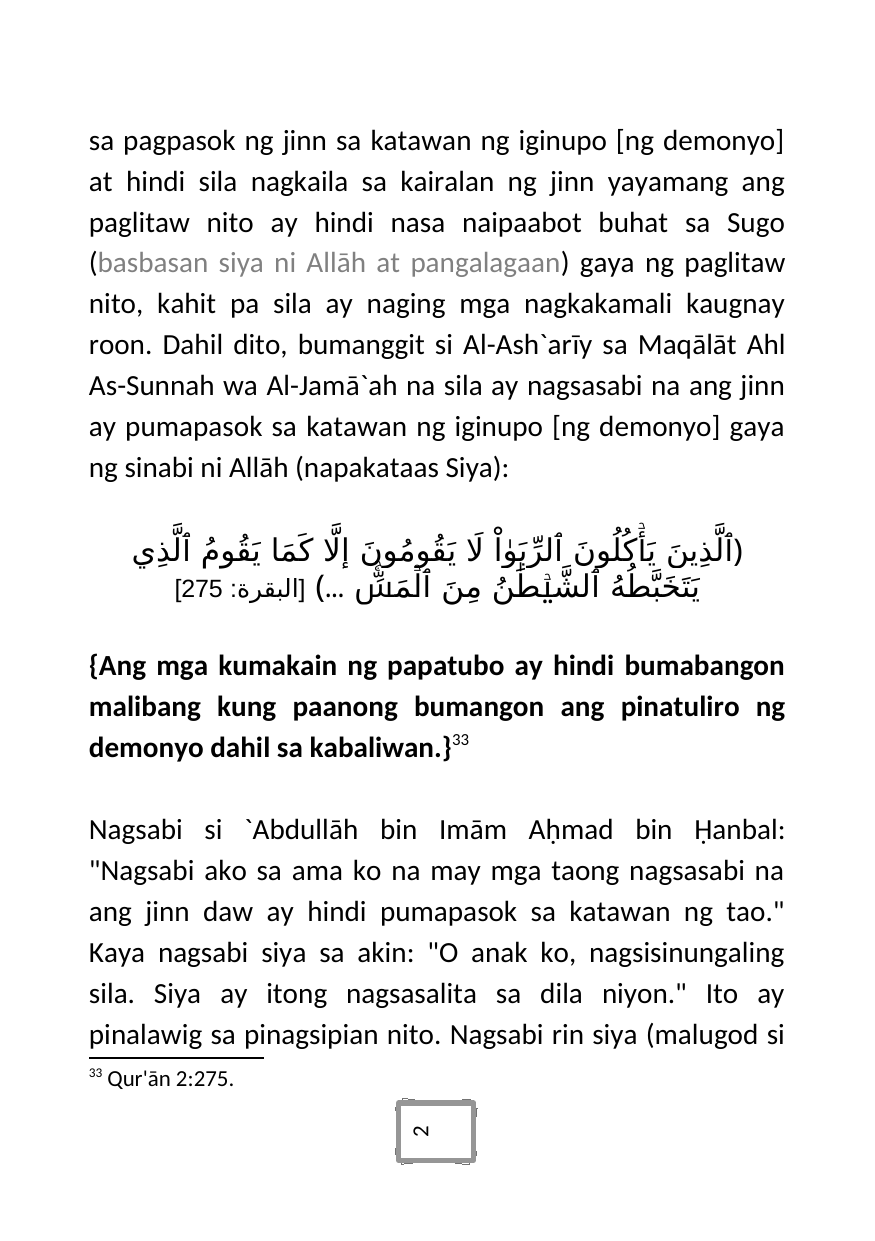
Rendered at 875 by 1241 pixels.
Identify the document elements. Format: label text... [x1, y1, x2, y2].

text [89, 122, 785, 485]
text ﴿ٱلَّذِينَ يَأۡكُلُونَ ٱلرِّبَوٰاْ لَا يَقُومُونَ إِلَّا كَمَا يَقُومُ ٱلَّذِي يَتَخَبَّطُهُ ٱلشَّيۡطَٰنُ مِنَ ٱلۡمَسِّۚ ...﴾ [البقرة: 275] [503, 532, 785, 605]
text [89, 811, 785, 1052]
text {Ang mga kumakain ng papatubo ay hindi bumabangon malibang kung paanong bumangon ang pinatuliro ng demonyo dahil sa kabaliwan.} [89, 647, 785, 764]
text ﴿ٱلَّذِينَ يَأۡكُلُونَ ٱلرِّبَوٰاْ لَا يَقُومُونَ إِلَّا كَمَا يَقُومُ ٱلَّذِي يَتَخَبَّطُهُ ٱلشَّيۡطَٰنُ مِنَ ٱلۡمَسِّۚ ...﴾ [البقرة: 275] [89, 532, 325, 605]
